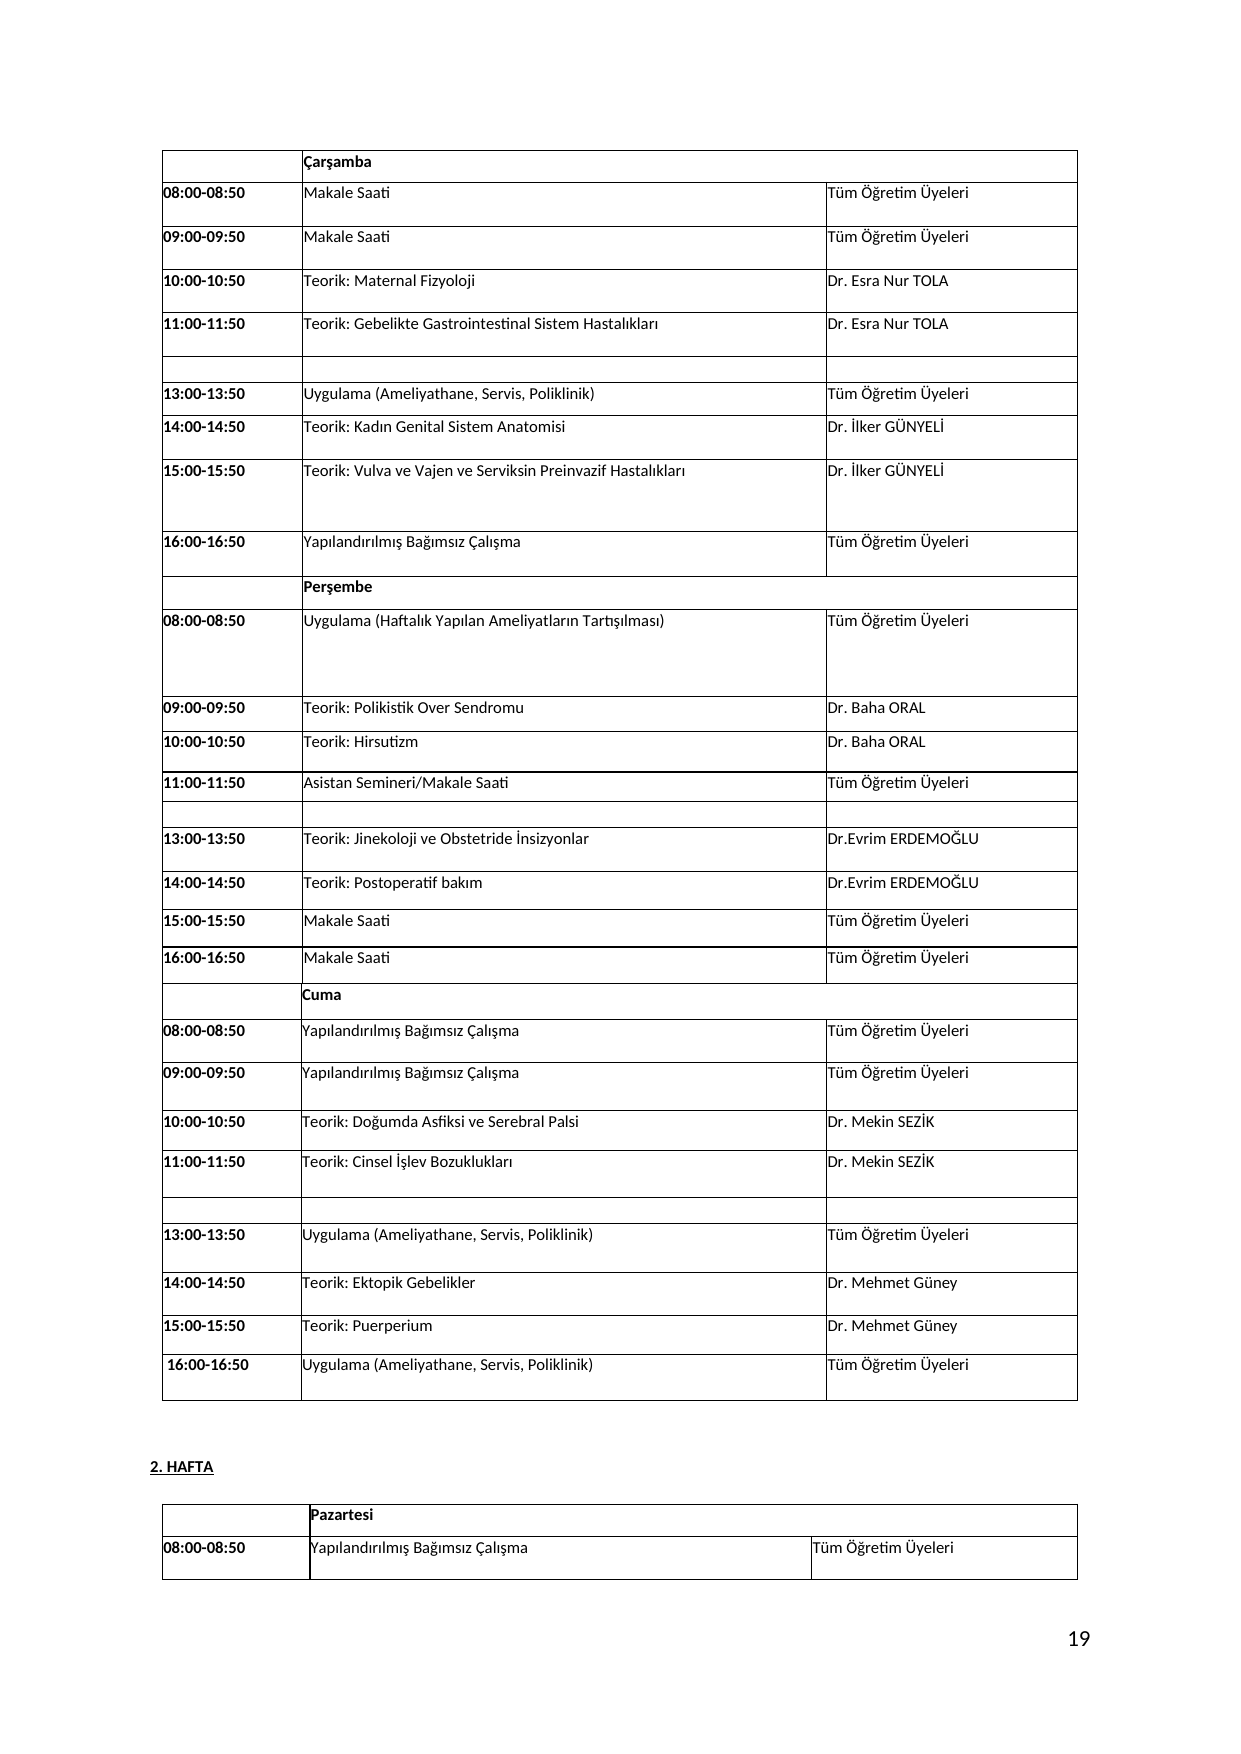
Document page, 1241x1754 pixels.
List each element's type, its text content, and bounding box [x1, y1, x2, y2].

table_cell 16:00-16:50 [163, 948, 302, 983]
table_cell Dr. Esra Nur TOLA [827, 313, 1077, 356]
table_cell Uygulama (Haftalık Yapılan Ameliyatların Tartışılması) [303, 610, 826, 696]
table_cell 10:00-10:50 [163, 1111, 301, 1150]
table_cell Dr. İlker GÜNYELİ [827, 416, 1077, 459]
table_cell Asistan Semineri/Makale Saati [303, 773, 826, 801]
table_cell Tüm Öğretim Üyeleri [827, 773, 1077, 801]
table_cell Perşembe [303, 577, 1077, 609]
table_cell Teorik: Puerperium [302, 1316, 826, 1354]
table_cell 10:00-10:50 [163, 270, 302, 312]
table_cell Tüm Öğretim Üyeleri [827, 1063, 1077, 1110]
table_cell Dr.Evrim ERDEMOĞLU [827, 872, 1077, 909]
table_cell 15:00-15:50 [163, 910, 302, 946]
table_cell 13:00-13:50 [163, 1224, 301, 1272]
table_cell Dr. Mehmet Güney [827, 1316, 1077, 1354]
table_cell [163, 151, 302, 182]
table_cell Teorik: Polikistik Over Sendromu [303, 697, 826, 731]
table_cell 14:00-14:50 [163, 416, 302, 459]
table_cell 13:00-13:50 [163, 383, 302, 415]
table_cell Tüm Öğretim Üyeleri [827, 910, 1077, 946]
table_cell Tüm Öğretim Üyeleri [827, 227, 1077, 269]
table_cell 16:00-16:50 [163, 1355, 301, 1400]
table_cell Uygulama (Ameliyathane, Servis, Poliklinik) [303, 383, 826, 415]
table_header Pazartesi [311, 1505, 1077, 1536]
table_cell Teorik: Doğumda Asfiksi ve Serebral Palsi [302, 1111, 826, 1150]
table_cell Teorik: Kadın Genital Sistem Anatomisi [303, 416, 826, 459]
table_cell Teorik: Maternal Fizyoloji [303, 270, 826, 312]
table_cell Makale Saati [303, 910, 826, 946]
table_cell Teorik: Vulva ve Vajen ve Serviksin Preinvazif Hastalıkları [303, 460, 826, 531]
table_cell Tüm Öğretim Üyeleri [827, 1020, 1077, 1062]
table_cell Makale Saati [303, 948, 826, 983]
table_cell Tüm Öğretim Üyeleri [827, 1355, 1077, 1400]
table_cell Tüm Öğretim Üyeleri [827, 948, 1077, 983]
table_cell Dr. Esra Nur TOLA [827, 270, 1077, 312]
table_cell 14:00-14:50 [163, 1273, 301, 1315]
table_cell Dr. Mekin SEZİK [827, 1151, 1077, 1197]
table_cell Uygulama (Ameliyathane, Servis, Poliklinik) [302, 1224, 826, 1272]
table_cell 15:00-15:50 [163, 1316, 301, 1354]
table_cell 08:00-08:50 [163, 610, 302, 696]
table_cell Dr. Baha ORAL [827, 732, 1077, 771]
table_cell Dr. İlker GÜNYELİ [827, 460, 1077, 531]
table_cell Makale Saati [303, 183, 826, 226]
table_cell Dr. Mekin SEZİK [827, 1111, 1077, 1150]
table_cell 16:00-16:50 [163, 532, 302, 576]
table_cell [163, 802, 302, 827]
table_cell Tüm Öğretim Üyeleri [827, 610, 1077, 696]
table_cell 08:00-08:50 [163, 1020, 301, 1062]
table_cell Tüm Öğretim Üyeleri [827, 532, 1077, 576]
table_cell Dr.Evrim ERDEMOĞLU [827, 828, 1077, 871]
table_cell [163, 357, 302, 382]
table_cell Yapılandırılmış Bağımsız Çalışma [311, 1537, 811, 1579]
table_cell 15:00-15:50 [163, 460, 302, 531]
table_cell Teorik: Gebelikte Gastrointestinal Sistem Hastalıkları [303, 313, 826, 356]
table_cell 08:00-08:50 [163, 183, 302, 226]
table_cell [827, 357, 1077, 382]
table_cell Uygulama (Ameliyathane, Servis, Poliklinik) [302, 1355, 826, 1400]
table_cell Tüm Öğretim Üyeleri [827, 383, 1077, 415]
table_cell 09:00-09:50 [163, 1063, 301, 1110]
table_cell Tüm Öğretim Üyeleri [812, 1537, 1077, 1579]
table_cell [303, 802, 826, 827]
table_cell 09:00-09:50 [163, 227, 302, 269]
table_cell [302, 1198, 826, 1223]
table_cell 14:00-14:50 [163, 872, 302, 909]
table_cell Tüm Öğretim Üyeleri [827, 1224, 1077, 1272]
table_cell Yapılandırılmış Bağımsız Çalışma [303, 532, 826, 576]
table_cell Tüm Öğretim Üyeleri [827, 183, 1077, 226]
table_cell 09:00-09:50 [163, 697, 302, 731]
table_header [163, 1505, 309, 1536]
table_cell Yapılandırılmış Bağımsız Çalışma [302, 1020, 826, 1062]
text 2. HAFTA [150, 1456, 1095, 1477]
table_cell 10:00-10:50 [163, 732, 302, 771]
table_cell 11:00-11:50 [163, 773, 302, 801]
table_cell 11:00-11:50 [163, 1151, 301, 1197]
table_cell [163, 1198, 301, 1223]
table_cell Makale Saati [303, 227, 826, 269]
table_cell [163, 984, 301, 1019]
table_cell Dr. Mehmet Güney [827, 1273, 1077, 1315]
table_cell [303, 357, 826, 382]
table_cell Çarşamba [303, 151, 1077, 182]
table_cell Yapılandırılmış Bağımsız Çalışma [302, 1063, 826, 1110]
table_cell Teorik: Postoperatif bakım [303, 872, 826, 909]
table_cell Dr. Baha ORAL [827, 697, 1077, 731]
table_cell [827, 802, 1077, 827]
table_cell [827, 1198, 1077, 1223]
table_cell Teorik: Cinsel İşlev Bozuklukları [302, 1151, 826, 1197]
table_cell Teorik: Ektopik Gebelikler [302, 1273, 826, 1315]
table_cell [163, 577, 302, 609]
table_cell Cuma [302, 984, 1077, 1019]
table_cell 08:00-08:50 [163, 1537, 309, 1579]
table_cell Teorik: Jinekoloji ve Obstetride İnsizyonlar [303, 828, 826, 871]
table_cell 13:00-13:50 [163, 828, 302, 871]
table_cell 11:00-11:50 [163, 313, 302, 356]
table_cell Teorik: Hirsutizm Tartışılması) [303, 732, 826, 771]
